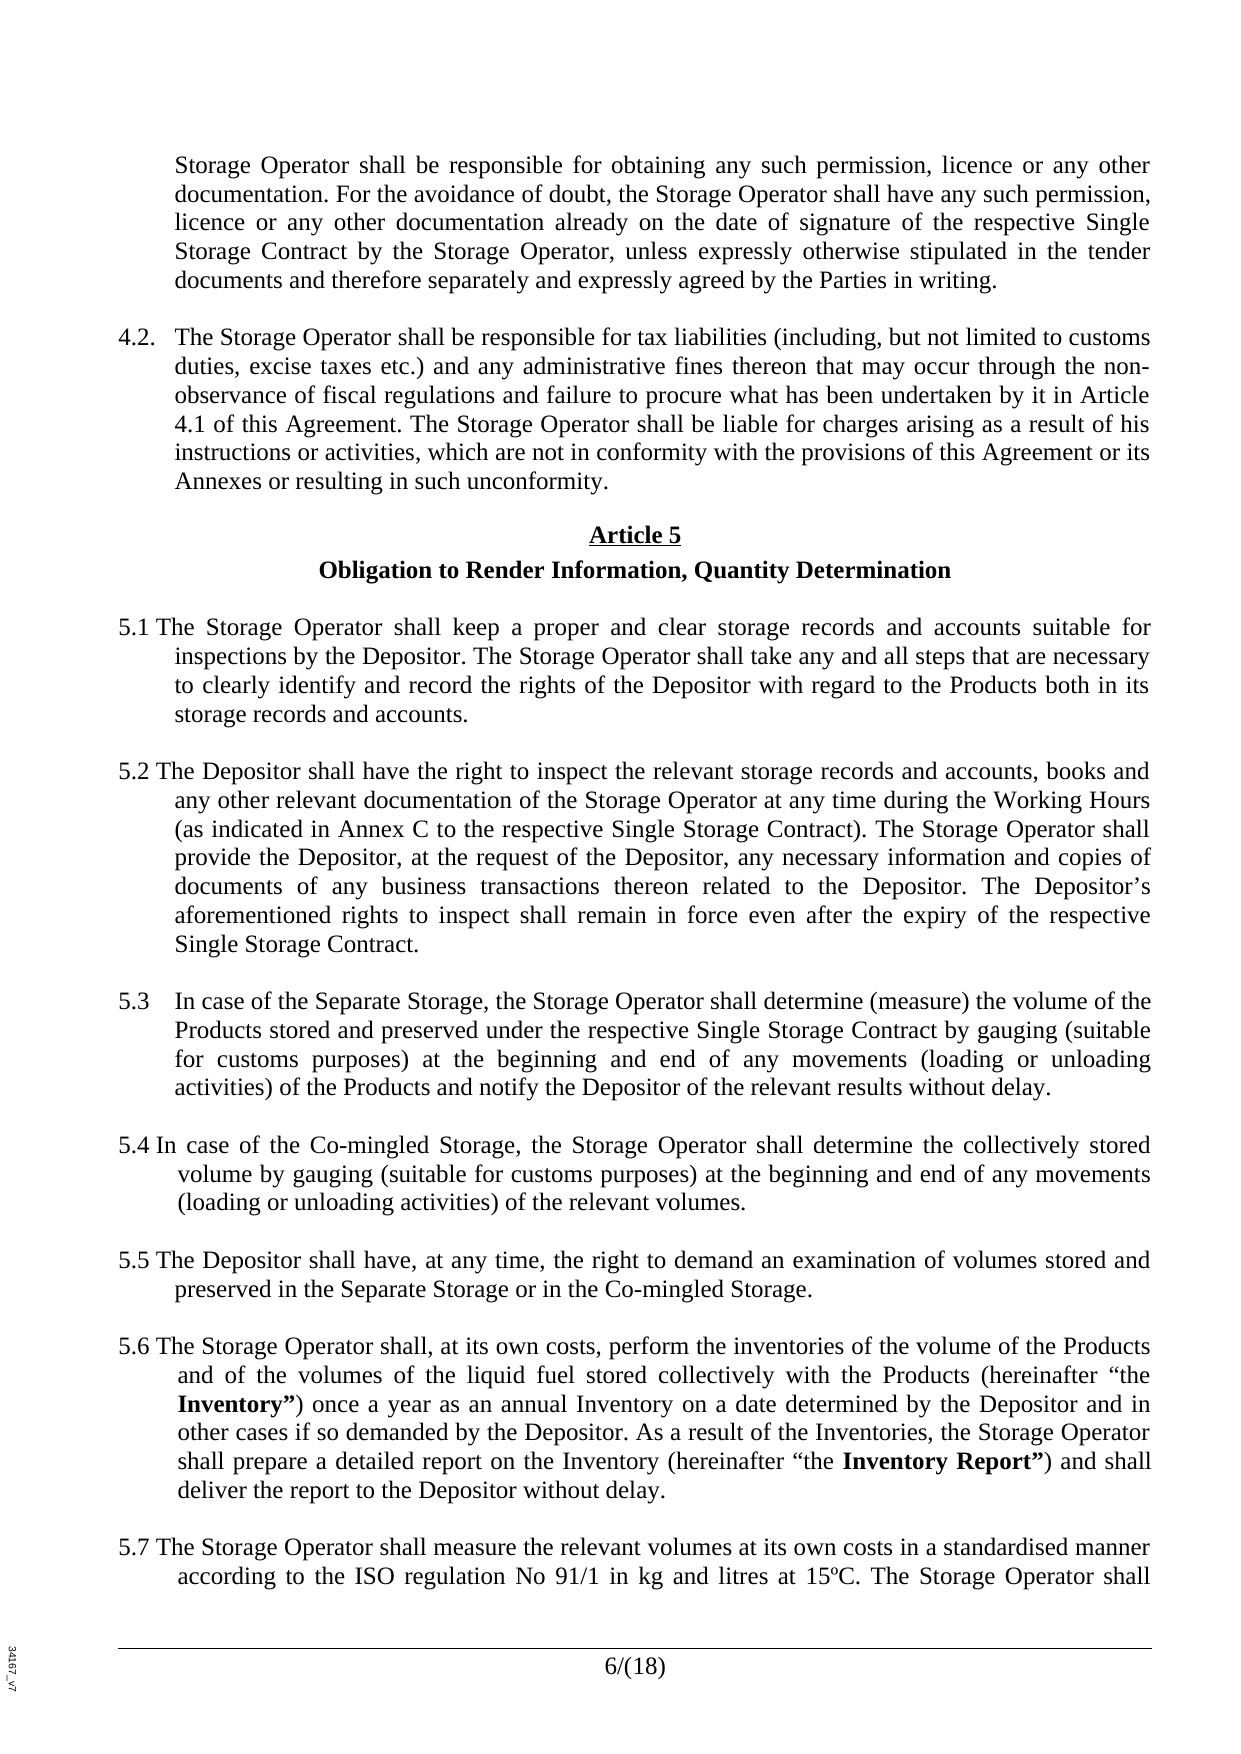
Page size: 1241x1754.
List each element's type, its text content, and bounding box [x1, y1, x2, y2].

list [118, 150, 1152, 294]
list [118, 1532, 1152, 1590]
text 5.3 In case of the Separate Storage, the Storage Operator shall determine (measure) the volume of the Products stored and preserved under the respective Single Storage Contract by gauging (suitable for customs purposes) at the beginning and end of any movements (loading or unloading activities) of the Products and notify the Depositor of the relevant results without delay. [118, 986, 1152, 1101]
list In case of the Co-mingled Storage, the Storage Operator shall determine the collectively stored volume by gauging (suitable for customs purposes) at the beginning and end of any movements (loading or unloading activities) of the relevant volumes. [118, 1130, 1152, 1216]
list The Storage Operator shall, at its own costs, perform the inventories of the volume of the Products and of the volumes of the liquid fuel stored collectively with the Products (hereinafter “the Inventory”) once a year as an annual Inventory on a date determined by the Depositor and in other cases if so demanded by the Depositor. As a result of the Inventories, the Storage Operator shall prepare a detailed report on the Inventory (hereinafter “the Inventory Report”) and shall deliver the report to the Depositor without delay. [118, 1331, 1152, 1504]
list The Depositor shall have, at any time, the right to demand an examination of volumes stored and preserved in the Separate Storage or in the Co-mingled Storage. [118, 1245, 1152, 1302]
list The Depositor shall have the right to inspect the relevant storage records and accounts, books and any other relevant documentation of the Storage Operator at any time during the Working Hours (as indicated in Annex C to the respective Single Storage Contract). The Storage Operator shall provide the Depositor, at the request of the Depositor, any necessary information and copies of documents of any business transactions thereon related to the Depositor. The Depositor’s aforementioned rights to inspect shall remain in force even after the expiry of the respective Single Storage Contract. [118, 756, 1152, 957]
list The Storage Operator shall keep a proper and clear storage records and accounts suitable for inspections by the Depositor. The Storage Operator shall take any and all steps that are necessary to clearly identify and record the rights of the Depositor with regard to the Products both in its storage records and accounts. [118, 612, 1152, 727]
text 4.2. The Storage Operator shall be responsible for tax liabilities (including, but not limited to customs duties, excise taxes etc.) and any administrative fines thereon that may occur through the non-observance of fiscal regulations and failure to procure what has been undertaken by it in Article 4.1 of this Agreement. The Storage Operator shall be liable for charges arising as a result of his instructions or activities, which are not in conformity with the provisions of this Agreement or its Annexes or resulting in such unconformity. [118, 322, 1152, 495]
subtitle Article 5 [118, 520, 1152, 549]
text Obligation to Render Information, Quantity Determination [118, 555, 1152, 584]
